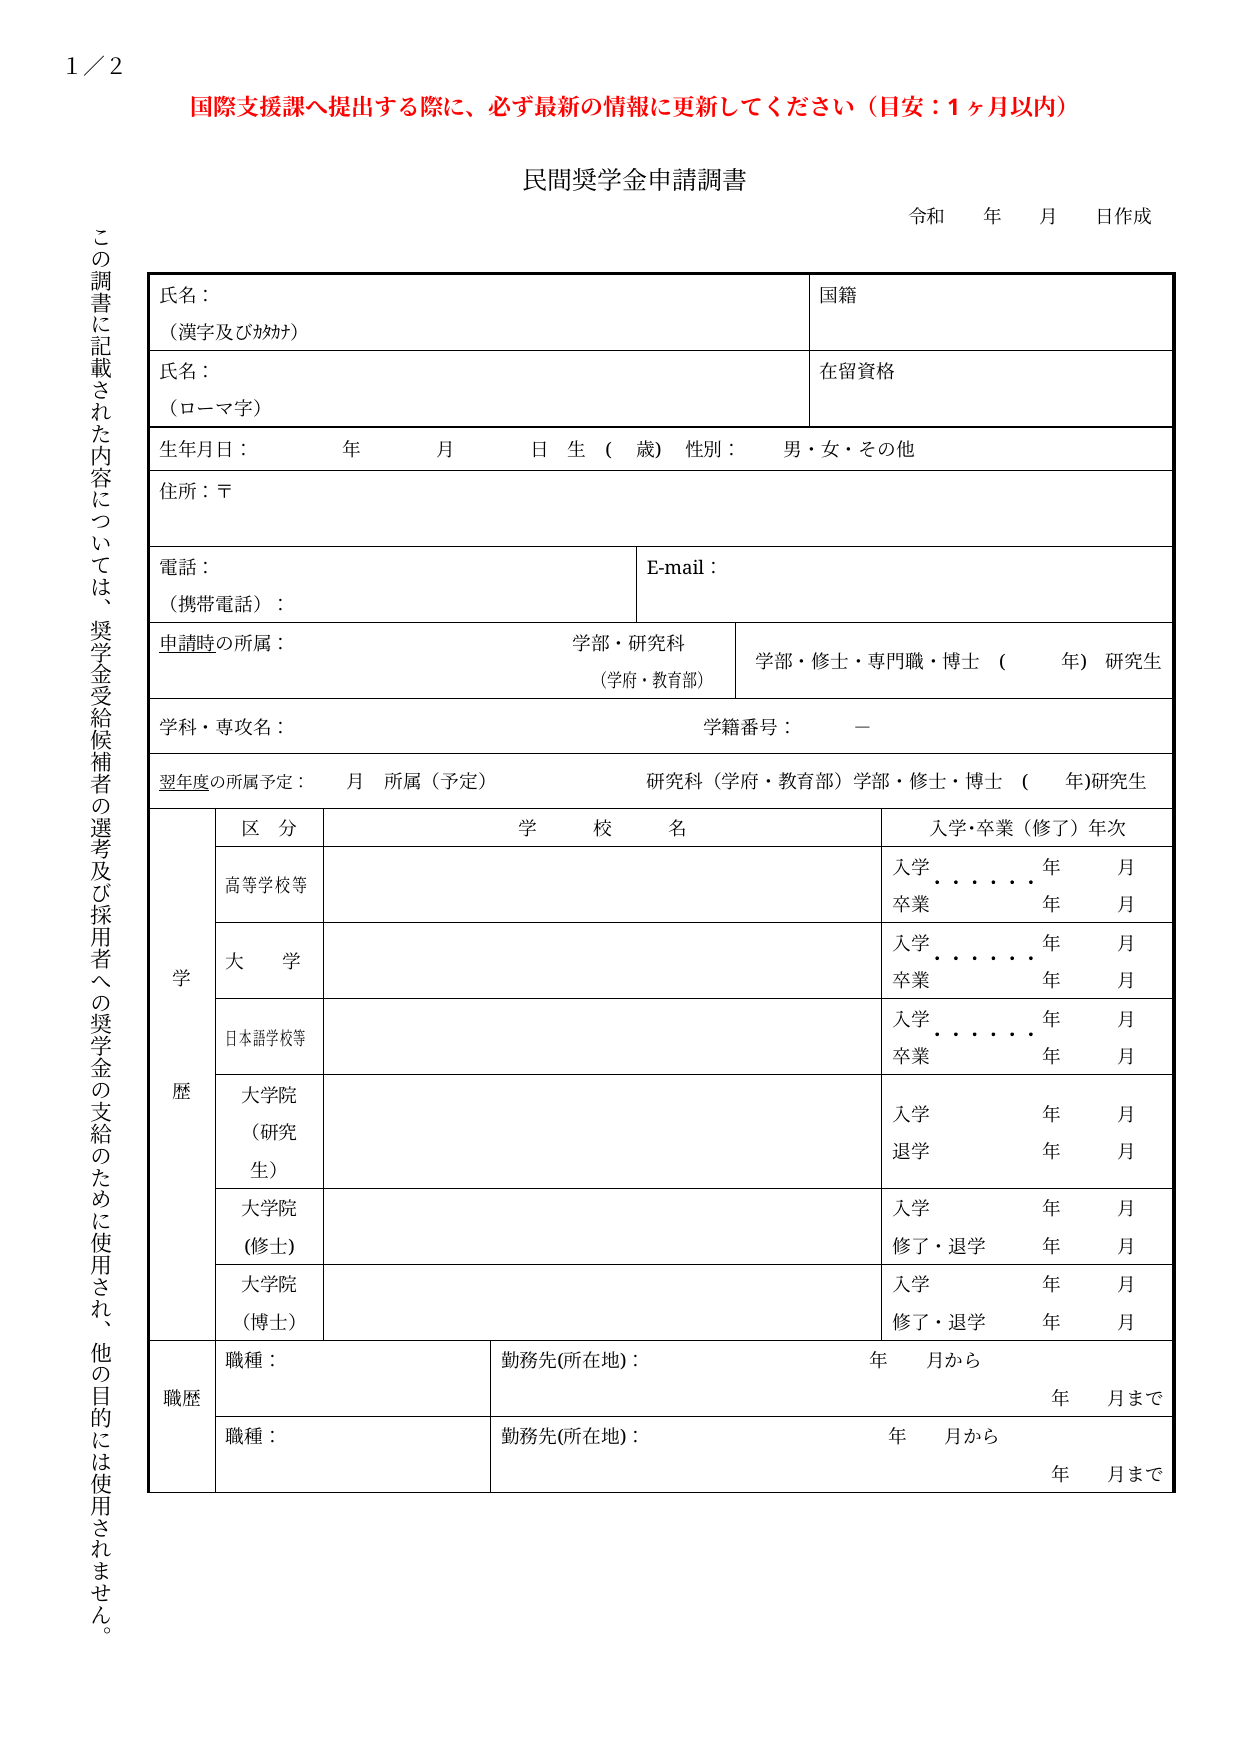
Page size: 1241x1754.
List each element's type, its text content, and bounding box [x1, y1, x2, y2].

table_cell 入学 年 月 卒業 年 月 [882, 999, 1172, 1074]
table_cell 職歴 [150, 1341, 215, 1492]
table_cell 生年月日： 年 月 日 生 ( 歳) 性別： 男・女・その他 [150, 428, 1172, 470]
table_cell 職種： [216, 1341, 490, 1416]
table_cell 学科・専攻名： 学籍番号： － [150, 699, 1172, 753]
table_cell 大学院 （研究生） [216, 1075, 323, 1188]
table_cell 学 歴 [150, 809, 215, 1340]
table_cell [324, 1075, 881, 1188]
table_cell [324, 923, 881, 998]
table_header 国籍 [810, 275, 1172, 350]
table_cell 電話： （携帯電話）： [150, 547, 636, 622]
table_cell 高等学校等 [216, 847, 323, 922]
table_cell 勤務先(所在地)： 年 月から 年 月まで [491, 1341, 1172, 1416]
table_cell 氏名： （ローマ字） [150, 351, 809, 426]
table_cell E-mail： [637, 547, 1172, 622]
table_cell [324, 1265, 881, 1340]
table_cell 職種： [216, 1417, 490, 1492]
text 令和 年 月 日作成 [118, 197, 1152, 235]
table_cell 日本語学校等 [216, 999, 323, 1074]
table_cell [324, 847, 881, 922]
table_cell 入学 年 月 卒業 年 月 [882, 847, 1172, 922]
table_cell 入学 年 月 退学 年 月 [882, 1075, 1172, 1188]
table_cell 翌年度の所属予定： 月 所属（予定） 研究科（学府・教育部）学部・修士・博士 ( 年)研究生 [150, 754, 1172, 808]
table_cell 大学院 （博士） [216, 1265, 323, 1340]
table_cell 区 分 [216, 809, 323, 846]
text 民間奨学金申請調書 [118, 160, 1152, 197]
table_cell 在留資格 [810, 351, 1172, 426]
table_header 氏名： （漢字及びｶﾀｶﾅ） [150, 275, 809, 350]
table_cell [324, 999, 881, 1074]
table_cell 住所：〒 [150, 471, 1172, 546]
table_cell 入学 年 月 修了・退学 年 月 [882, 1265, 1172, 1340]
table_cell 学 校 名 [324, 809, 881, 846]
table_cell 入学 年 月 修了・退学 年 月 [882, 1189, 1172, 1264]
table_cell 大 学 [216, 923, 323, 998]
table_cell 勤務先(所在地)： 年 月から 年 月まで [491, 1417, 1172, 1492]
table_cell 入学･卒業（修了）年次 [882, 809, 1172, 846]
table_cell 大学院 (修士) [216, 1189, 323, 1264]
table_cell 学部・修士・専門職・博士 ( 年) 研究生 [736, 623, 1172, 698]
table_cell 申請時の所属： 学部・研究科 （学府・教育部） [150, 623, 735, 698]
table_cell 入学 年 月 卒業 年 月 [882, 923, 1172, 998]
table_cell [324, 1189, 881, 1264]
